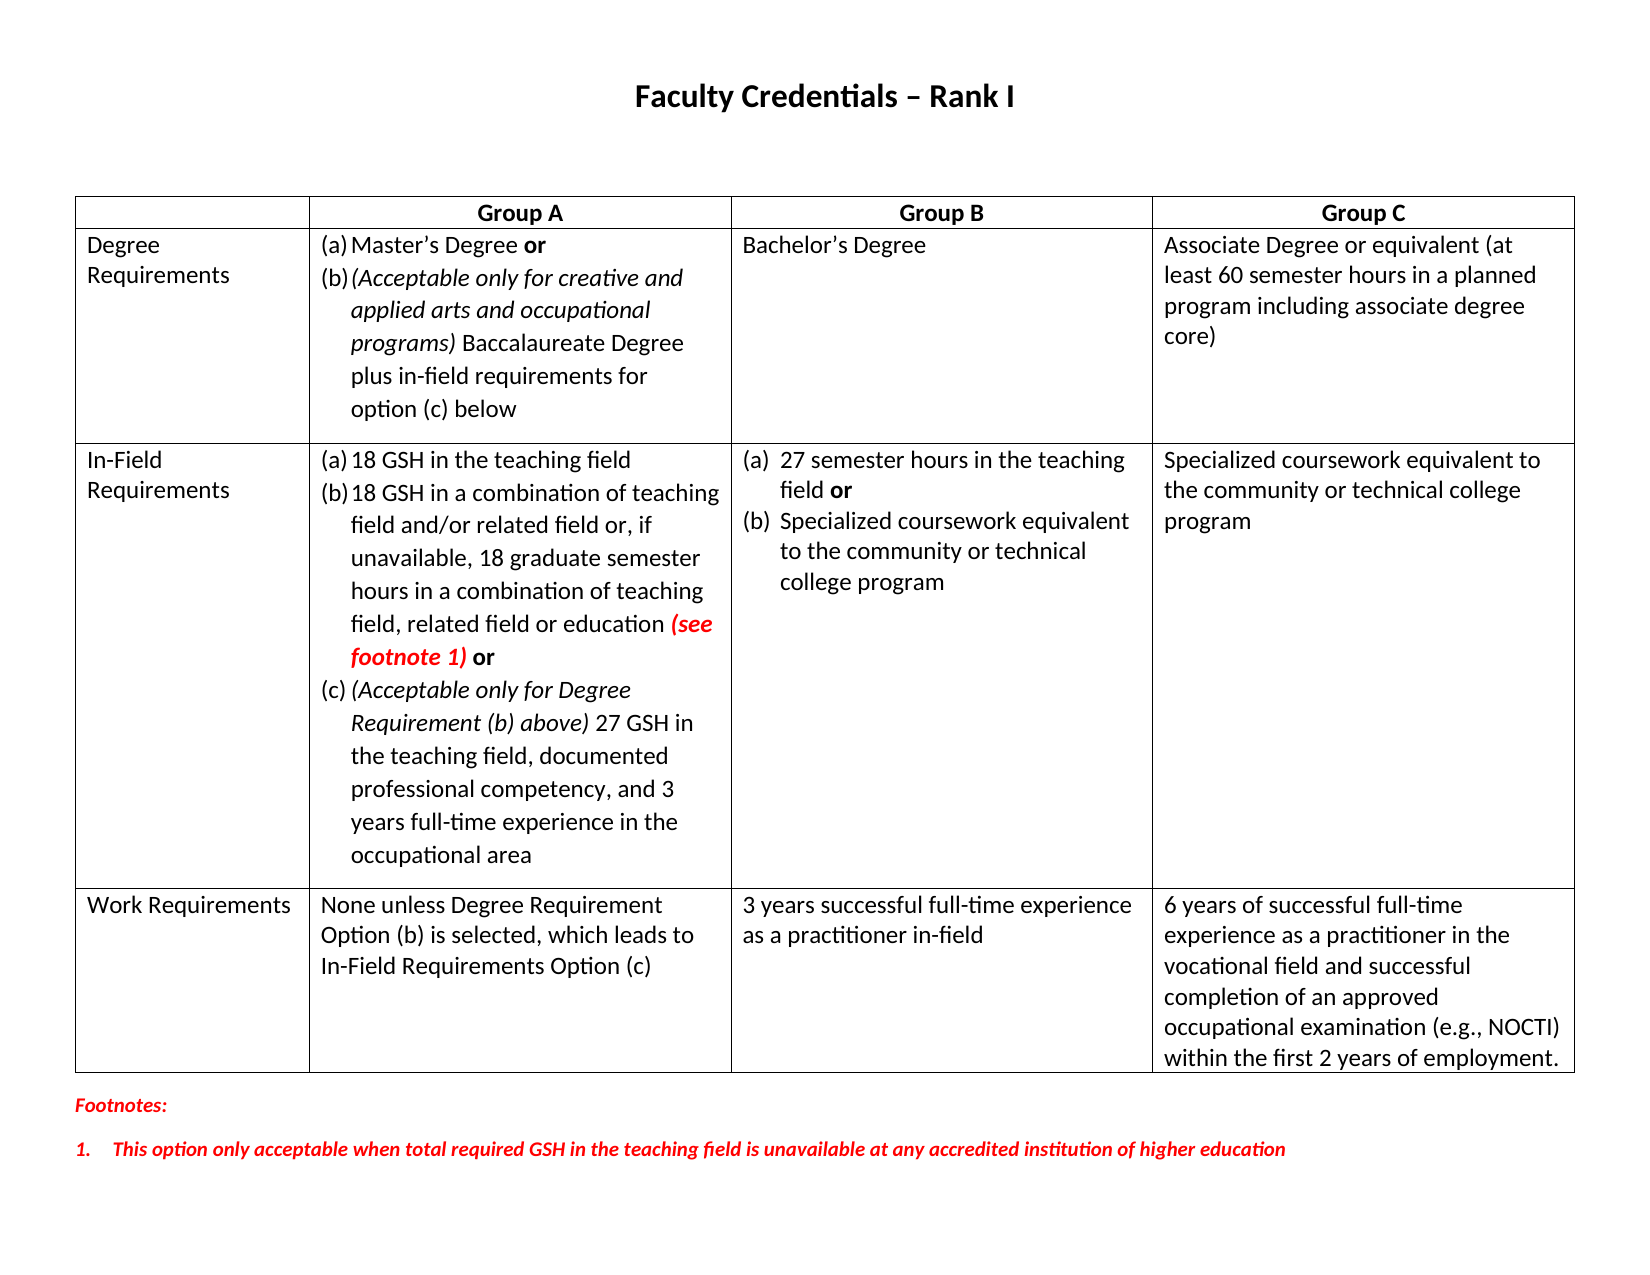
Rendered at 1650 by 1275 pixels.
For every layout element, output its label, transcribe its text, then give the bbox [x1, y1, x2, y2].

text Faculty Credentials – Rank I [75, 75, 1575, 116]
table_header Group A [310, 197, 731, 228]
table_cell 3 years successful full-time experience as a practitioner in-field [732, 889, 1152, 1072]
table_cell None unless Degree Requirement Option (b) is selected, which leads to In-Field Requirements Option (c) [310, 889, 731, 1072]
table_cell 6 years of successful full-time experience as a practitioner in the vocational field and successful completion of an approved occupational examination (e.g., NOCTI) within the first 2 years of employment. [1153, 889, 1574, 1072]
table_cell Associate Degree or equivalent (at least 60 semester hours in a planned program including associate degree core) [1153, 229, 1574, 443]
table_cell 18 GSH in the teaching field 18 GSH in a combination of teaching field and/or related field or, if unavailable, 18 graduate semester hours in a combination of teaching field, related field or education (see footnote 1) or (Acceptable only for Degree Requirement (b) above) 27 GSH in the teaching field, documented professional competency, and 3 years full-time experience in the occupational area [310, 444, 731, 888]
table_cell 27 semester hours in the teaching field or Specialized coursework equivalent to the community or technical college program [732, 444, 1152, 888]
table_header Group B [732, 197, 1152, 228]
table_cell Bachelor’s Degree [732, 229, 1152, 443]
table_cell Work Requirements [76, 889, 309, 1072]
table_header [76, 197, 309, 228]
list This option only acceptable when total required GSH in the teaching field is unavailable at any accredited institution of higher education [75, 1137, 1575, 1162]
table_header Group C [1153, 197, 1574, 228]
text Footnotes: [75, 1092, 1575, 1118]
table_cell In-Field Requirements [76, 444, 309, 888]
table_cell Degree Requirements [76, 229, 309, 443]
table_cell Master’s Degree or (Acceptable only for creative and applied arts and occupational programs) Baccalaureate Degree plus in-field requirements for option (c) below [310, 229, 731, 443]
table_cell Specialized coursework equivalent to the community or technical college program [1153, 444, 1574, 888]
